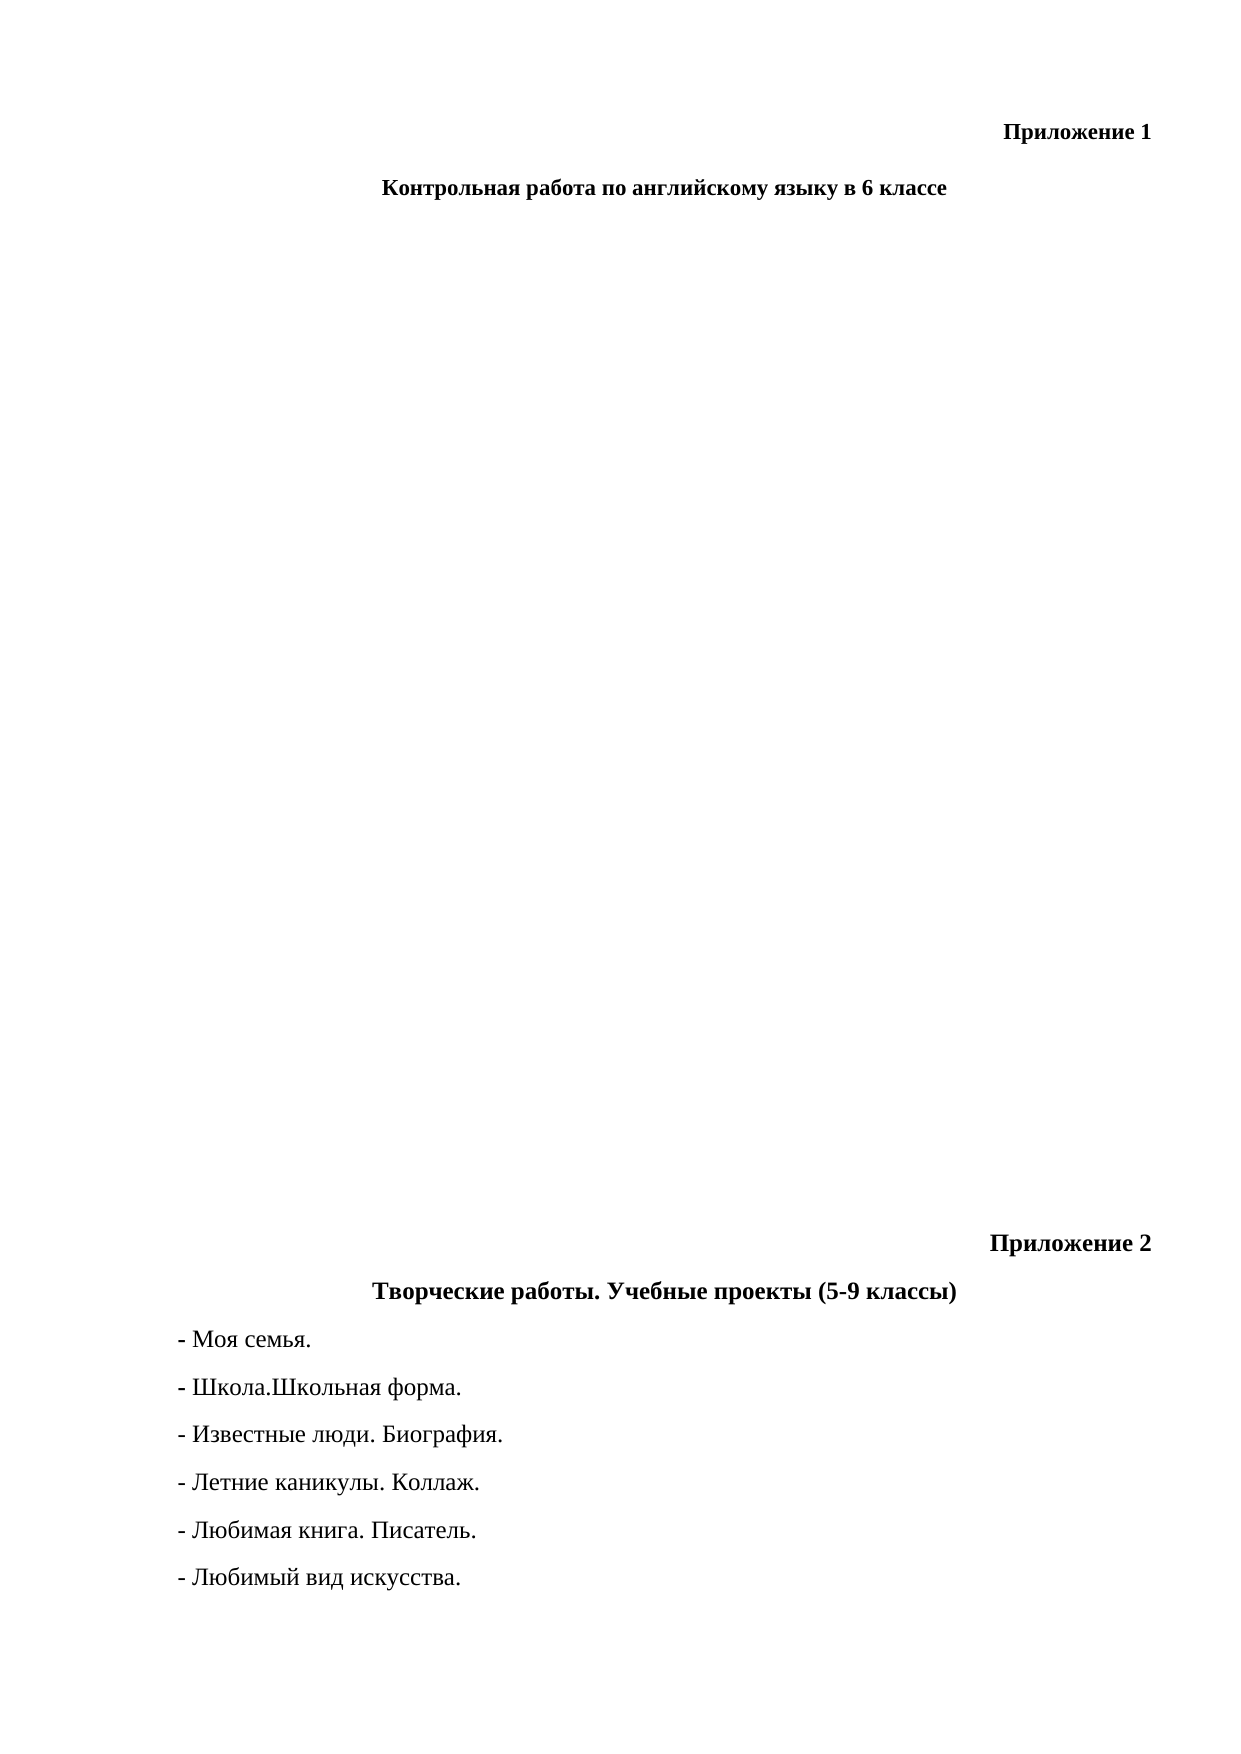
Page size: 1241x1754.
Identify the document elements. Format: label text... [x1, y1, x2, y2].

text - Летние каникулы. Коллаж. [177, 1467, 1152, 1496]
text Приложение 1 [177, 118, 1152, 144]
text Приложение 2 [177, 1228, 1152, 1257]
text Контрольная работа по английскому языку в 6 классе [177, 174, 1152, 200]
text - Школа.Школьная форма. [177, 1372, 1152, 1400]
text - Моя семья. [177, 1324, 1152, 1353]
text - Любимая книга. Писатель. [177, 1515, 1152, 1543]
text - Любимый вид искусства. [177, 1562, 1152, 1591]
text - Известные люди. Биография. [177, 1419, 1152, 1448]
text Творческие работы. Учебные проекты (5-9 классы) [177, 1276, 1152, 1305]
